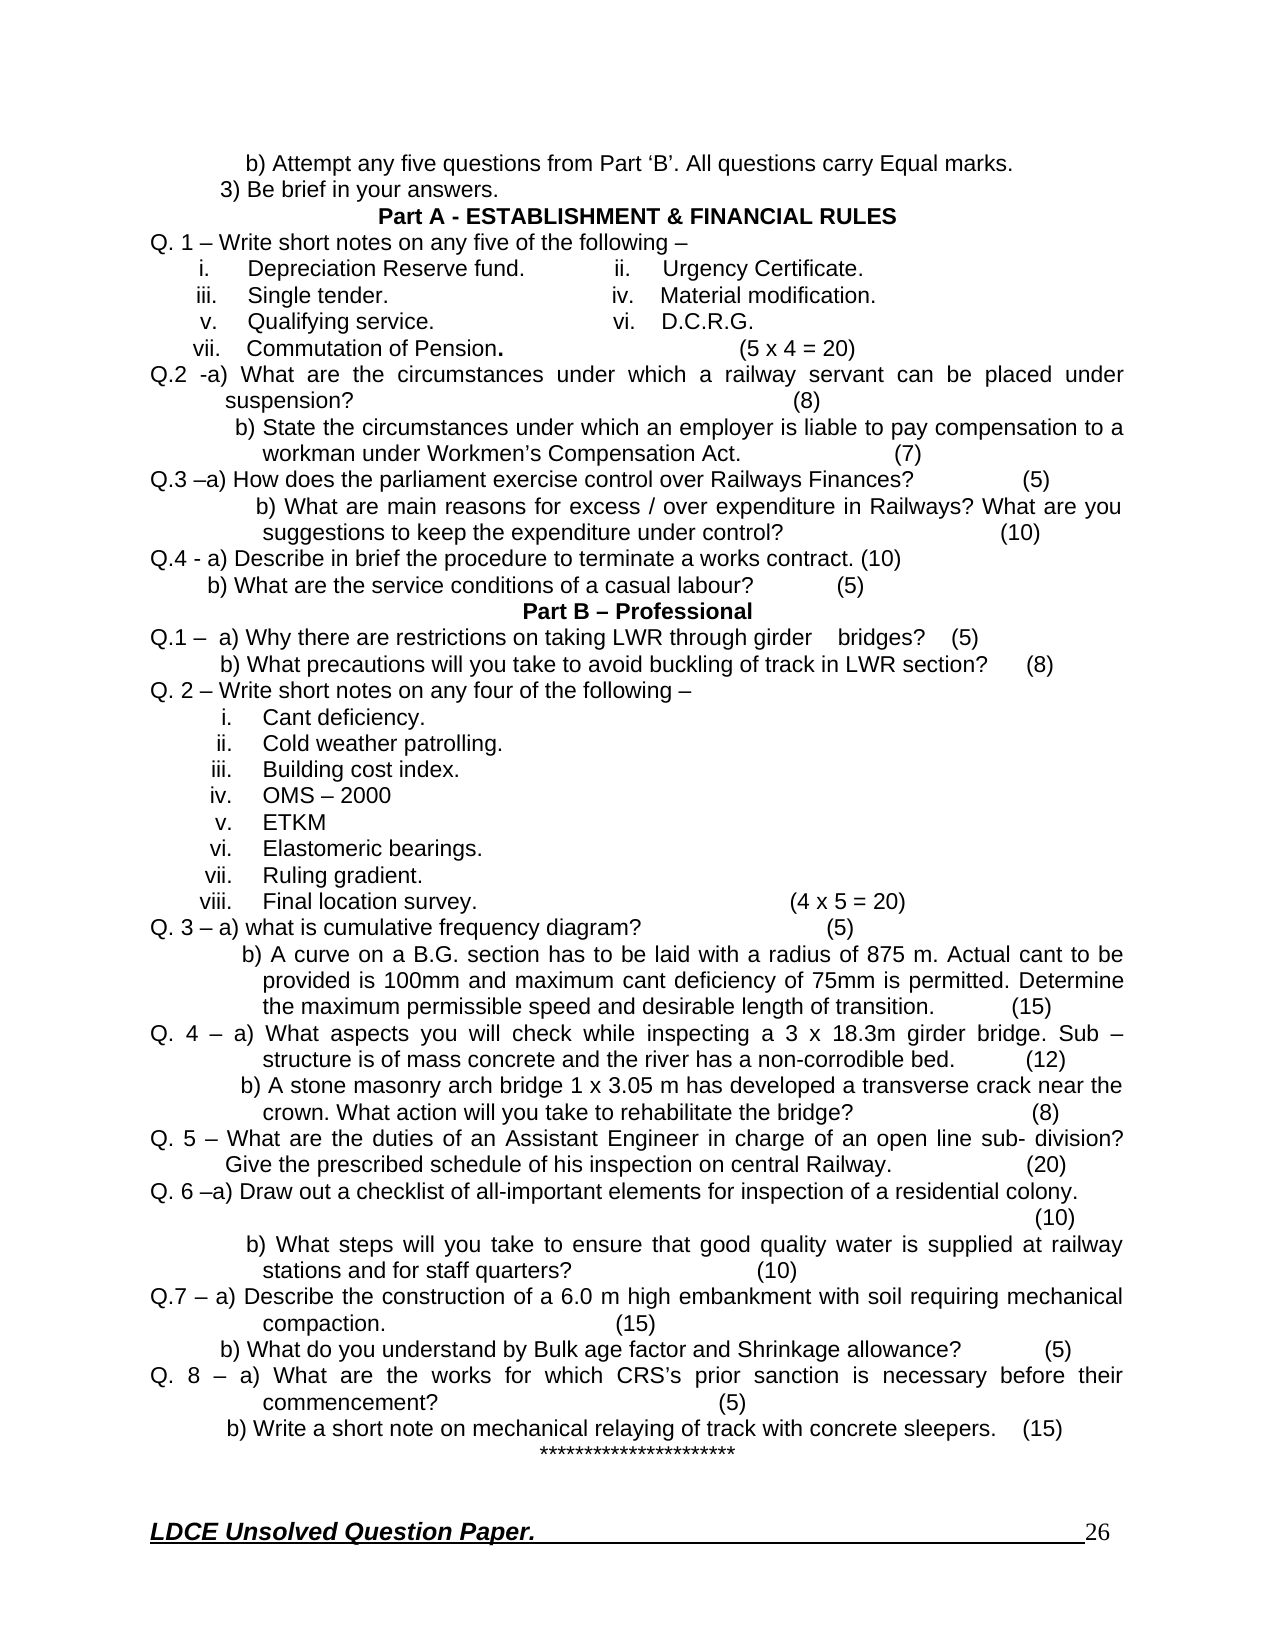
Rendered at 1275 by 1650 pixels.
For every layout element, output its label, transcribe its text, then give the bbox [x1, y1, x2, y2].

text b) What are main reasons for excess / over expenditure in Railways? What are you suggestions to keep the expenditure under control? (10) [150, 493, 1125, 545]
text b) What are the service conditions of a casual labour? (5) [150, 572, 1125, 598]
text b) A stone masonry arch bridge 1 x 3.05 m has developed a transverse crack near the crown. What action will you take to rehabilitate the bridge? (8) [150, 1072, 1125, 1125]
text b) What do you understand by Bulk age factor and Shrinkage allowance? (5) [150, 1336, 1125, 1362]
list Building cost index. [232, 756, 1125, 782]
text (10) [150, 1204, 1125, 1231]
text Q. 2 – Write short notes on any four of the following – [150, 677, 1125, 703]
list Elastomeric bearings. [232, 835, 1125, 862]
text Q. 8 – a) What are the works for which CRS’s prior sanction is necessary before their commencement? (5) [150, 1362, 1125, 1415]
text b) Write a short note on mechanical relaying of track with concrete sleepers. (15) [150, 1415, 1125, 1441]
list Final location survey. (4 x 5 = 20) [232, 888, 1125, 914]
text vii. Commutation of Pension. (5 x 4 = 20) [180, 334, 1125, 361]
list OMS – 2000 [232, 782, 1125, 809]
text b) State the circumstances under which an employer is liable to pay compensation to a workman under Workmen’s Compensation Act. (7) [150, 413, 1125, 466]
list Cold weather patrolling. [232, 730, 1125, 756]
text Q.2 -a) What are the circumstances under which a railway servant can be placed under suspension? (8) [150, 361, 1125, 413]
text Q. 4 – a) What aspects you will check while inspecting a 3 x 18.3m girder bridge. Sub – structure is of mass concrete and the river has a non-corrodible bed. (12) [150, 1020, 1125, 1072]
text 3) Be brief in your answers. [150, 176, 1125, 203]
text Q. 3 – a) what is cumulative frequency diagram? (5) [150, 914, 1125, 941]
text b) What steps will you take to ensure that good quality water is supplied at railway stations and for staff quarters? (10) [150, 1231, 1125, 1283]
list Qualifying service. vi. D.C.R.G. [217, 308, 1125, 334]
text Q. 1 – Write short notes on any five of the following – [150, 229, 1125, 255]
text ********************** [150, 1441, 1125, 1468]
text Q.7 – a) Describe the construction of a 6.0 m high embankment with soil requiring mechanical compaction. (15) [150, 1283, 1125, 1336]
list Cant deficiency. [232, 703, 1125, 730]
text b) Attempt any five questions from Part ‘B’. All questions carry Equal marks. [150, 150, 1125, 176]
subtitle Part B – Professional [150, 598, 1125, 624]
list Depreciation Reserve fund. ii. Urgency Certificate. [210, 255, 1125, 282]
list Single tender. iv. Material modification. [217, 282, 1125, 308]
text b) What precautions will you take to avoid buckling of track in LWR section? (8) [150, 651, 1125, 677]
subtitle Part A - ESTABLISHMENT & FINANCIAL RULES [150, 203, 1125, 229]
text Q. 6 –a) Draw out a checklist of all-important elements for inspection of a residential colony. [150, 1178, 1125, 1204]
list Ruling gradient. [232, 862, 1125, 888]
text Q.3 –a) How does the parliament exercise control over Railways Finances? (5) [150, 466, 1125, 493]
text b) A curve on a B.G. section has to be laid with a radius of 875 m. Actual cant to be provided is 100mm and maximum cant deficiency of 75mm is permitted. Determine the maximum permissible speed and desirable length of transition. (15) [150, 941, 1125, 1020]
text Q.1 – a) Why there are restrictions on taking LWR through girder bridges? (5) [150, 624, 1125, 651]
list ETKM [232, 809, 1125, 835]
text Q.4 - a) Describe in brief the procedure to terminate a works contract. (10) [150, 545, 1125, 572]
text Q. 5 – What are the duties of an Assistant Engineer in charge of an open line sub- division? Give the prescribed schedule of his inspection on central Railway. (20) [150, 1125, 1125, 1178]
